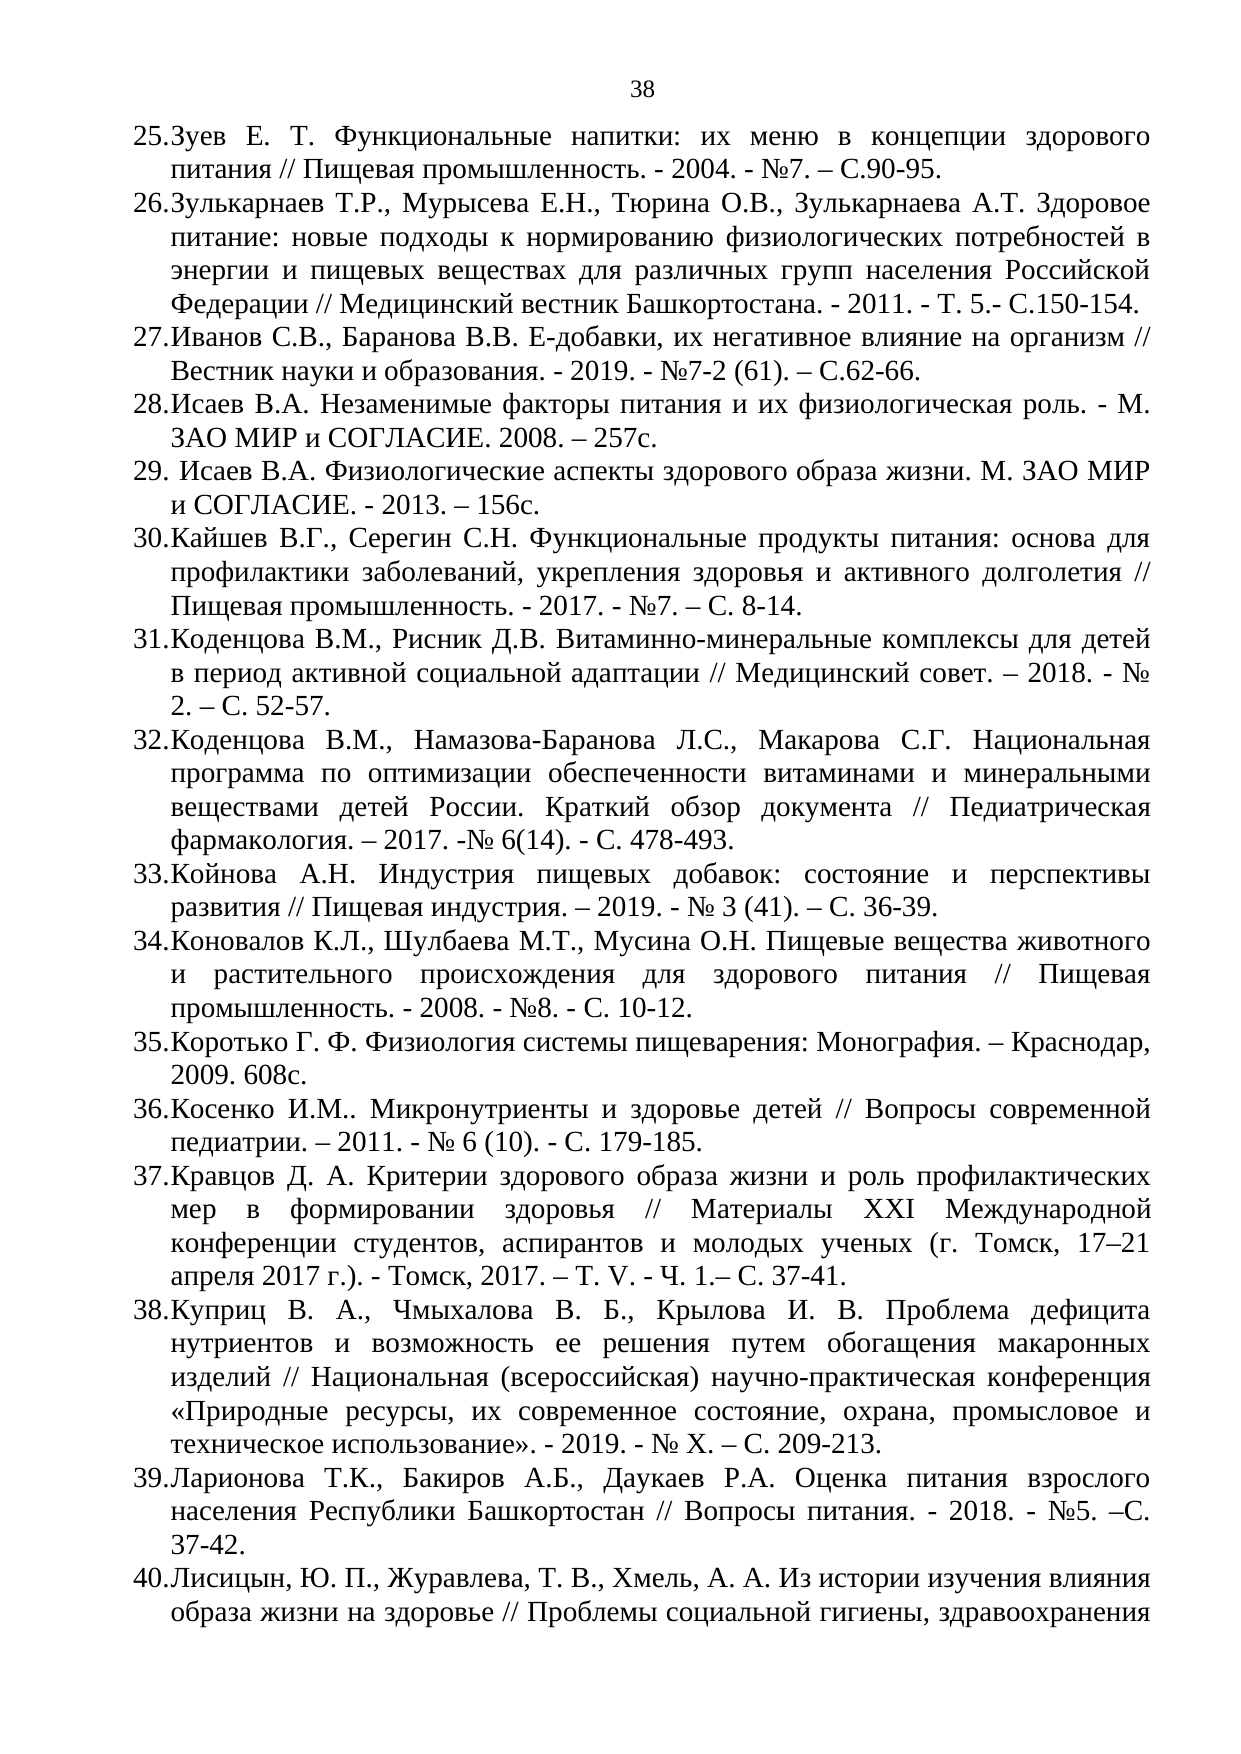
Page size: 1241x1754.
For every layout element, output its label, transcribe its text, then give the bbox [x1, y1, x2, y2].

list Коротько Г. Ф. Физиология системы пищеварения: Монография. – Краснодар, 2009. 608с. [133, 1024, 1152, 1091]
list Коденцова В.М., Рисник Д.В. Витаминно-минеральные комплексы для детей в период активной социальной адаптации // Медицинский совет. – 2018. - № 2. – С. 52-57. [133, 621, 1152, 722]
list Косенко И.М.. Микронутриенты и здоровье детей // Вопросы современной педиатрии. – 2011. - № 6 (10). - С. 179-185. [133, 1091, 1152, 1158]
list Исаев В.А. Физиологические аспекты здорового образа жизни. М. ЗАО МИР и СОГЛАСИЕ. - 2013. – 156с. [133, 453, 1152, 521]
list Зулькарнаев Т.Р., Мурысева Е.Н., Тюрина О.В., Зулькарнаева А.Т. Здоровое питание: новые подходы к нормированию физиологических потребностей в энергии и пищевых веществах для различных групп населения Российской Федерации // Медицинский вестник Башкортостана. - 2011. - Т. 5.- С.150-154. [133, 185, 1152, 319]
list Кравцов Д. А. Критерии здорового образа жизни и роль профилактических мер в формировании здоровья // Материалы XXI Международной конференции студентов, аспирантов и молодых ученых (г. Томск, 17–21 апреля 2017 г.). - Томск, 2017. – Т. V. - Ч. 1.– С. 37-41. [133, 1158, 1152, 1292]
list Коновалов К.Л., Шулбаева М.Т., Мусина О.Н. Пищевые вещества животного и растительного происхождения для здорового питания // Пищевая промышленность. - 2008. - №8. - С. 10-12. [133, 923, 1152, 1024]
list Куприц В. А., Чмыхалова В. Б., Крылова И. В. Проблема дефицита нутриентов и возможность ее решения путем обогащения макаронных изделий // Национальная (всероссийская) научно-практическая конференция «Природные ресурсы, их современное состояние, охрана, промысловое и техническое использование». - 2019. - № X. – С. 209-213. [133, 1292, 1152, 1460]
list Ларионова Т.К., Бакиров А.Б., Даукаев Р.А. Оценка питания взрослого населения Республики Башкортостан // Вопросы питания. - 2018. - №5. –С. 37-42. [133, 1460, 1152, 1560]
list Койнова А.Н. Индустрия пищевых добавок: состояние и перспективы развития // Пищевая индустрия. – 2019. - № 3 (41). – С. 36-39. [133, 856, 1152, 923]
list Кайшев В.Г., Серегин С.Н. Функциональные продукты питания: основа для профилактики заболеваний, укрепления здоровья и активного долголетия // Пищевая промышленность. - 2017. - №7. – С. 8-14. [133, 521, 1152, 621]
list Иванов С.В., Баранова В.В. Е-добавки, их негативное влияние на организм // Вестник науки и образования. - 2019. - №7-2 (61). – С.62-66. [133, 319, 1152, 386]
list Зуев Е. Т. Функциональные напитки: их меню в концепции здорового питания // Пищевая промышленность. - 2004. - №7. – С.90-95. [133, 118, 1152, 185]
list Коденцова В.М., Намазова-Баранова Л.С., Макарова С.Г. Национальная программа по оптимизации обеспеченности витаминами и минеральными веществами детей России. Краткий обзор документа // Педиатрическая фармакология. – 2017. -№ 6(14). - С. 478-493. [133, 722, 1152, 856]
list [133, 1560, 1152, 1627]
list Исаев В.А. Незаменимые факторы питания и их физиологическая роль. - М. ЗАО МИР и СОГЛАСИЕ. 2008. – 257с. [133, 386, 1152, 453]
